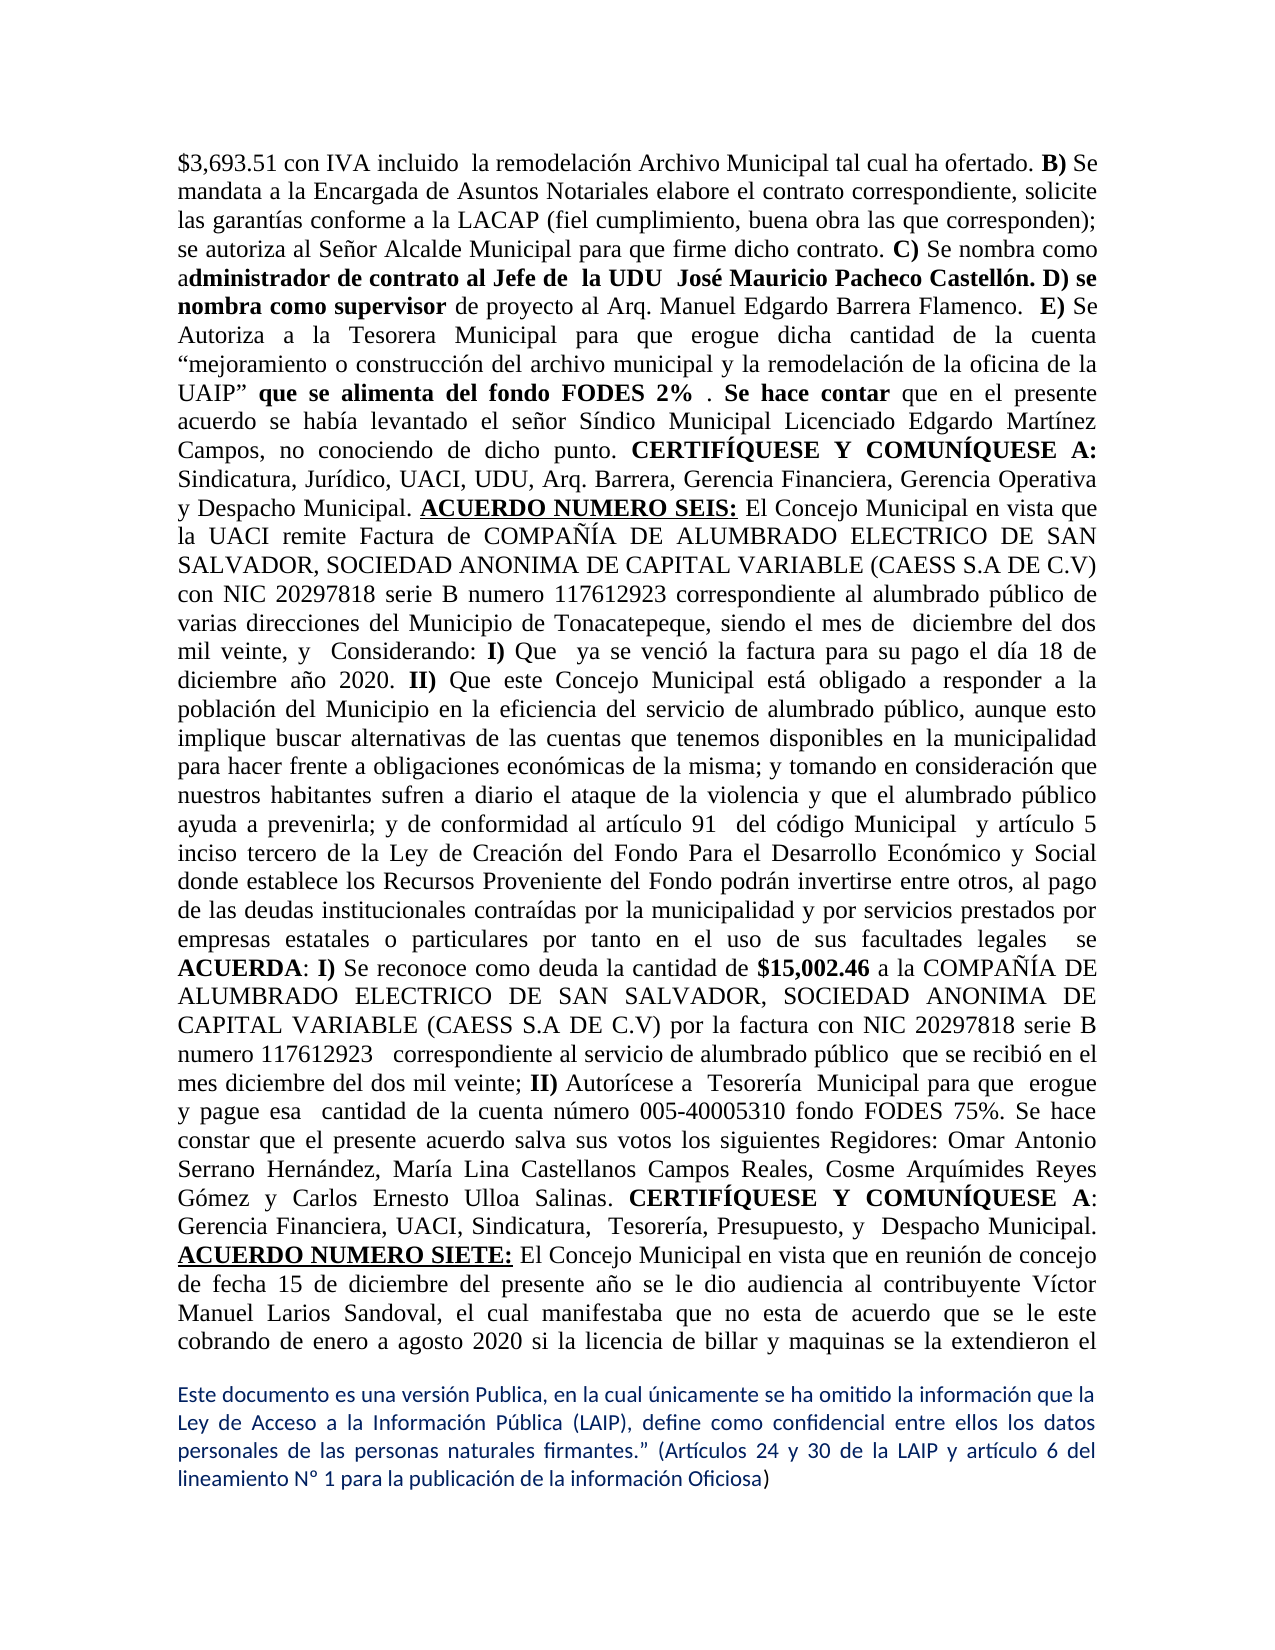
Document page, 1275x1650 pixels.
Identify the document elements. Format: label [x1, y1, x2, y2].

text [177, 148, 1098, 1355]
